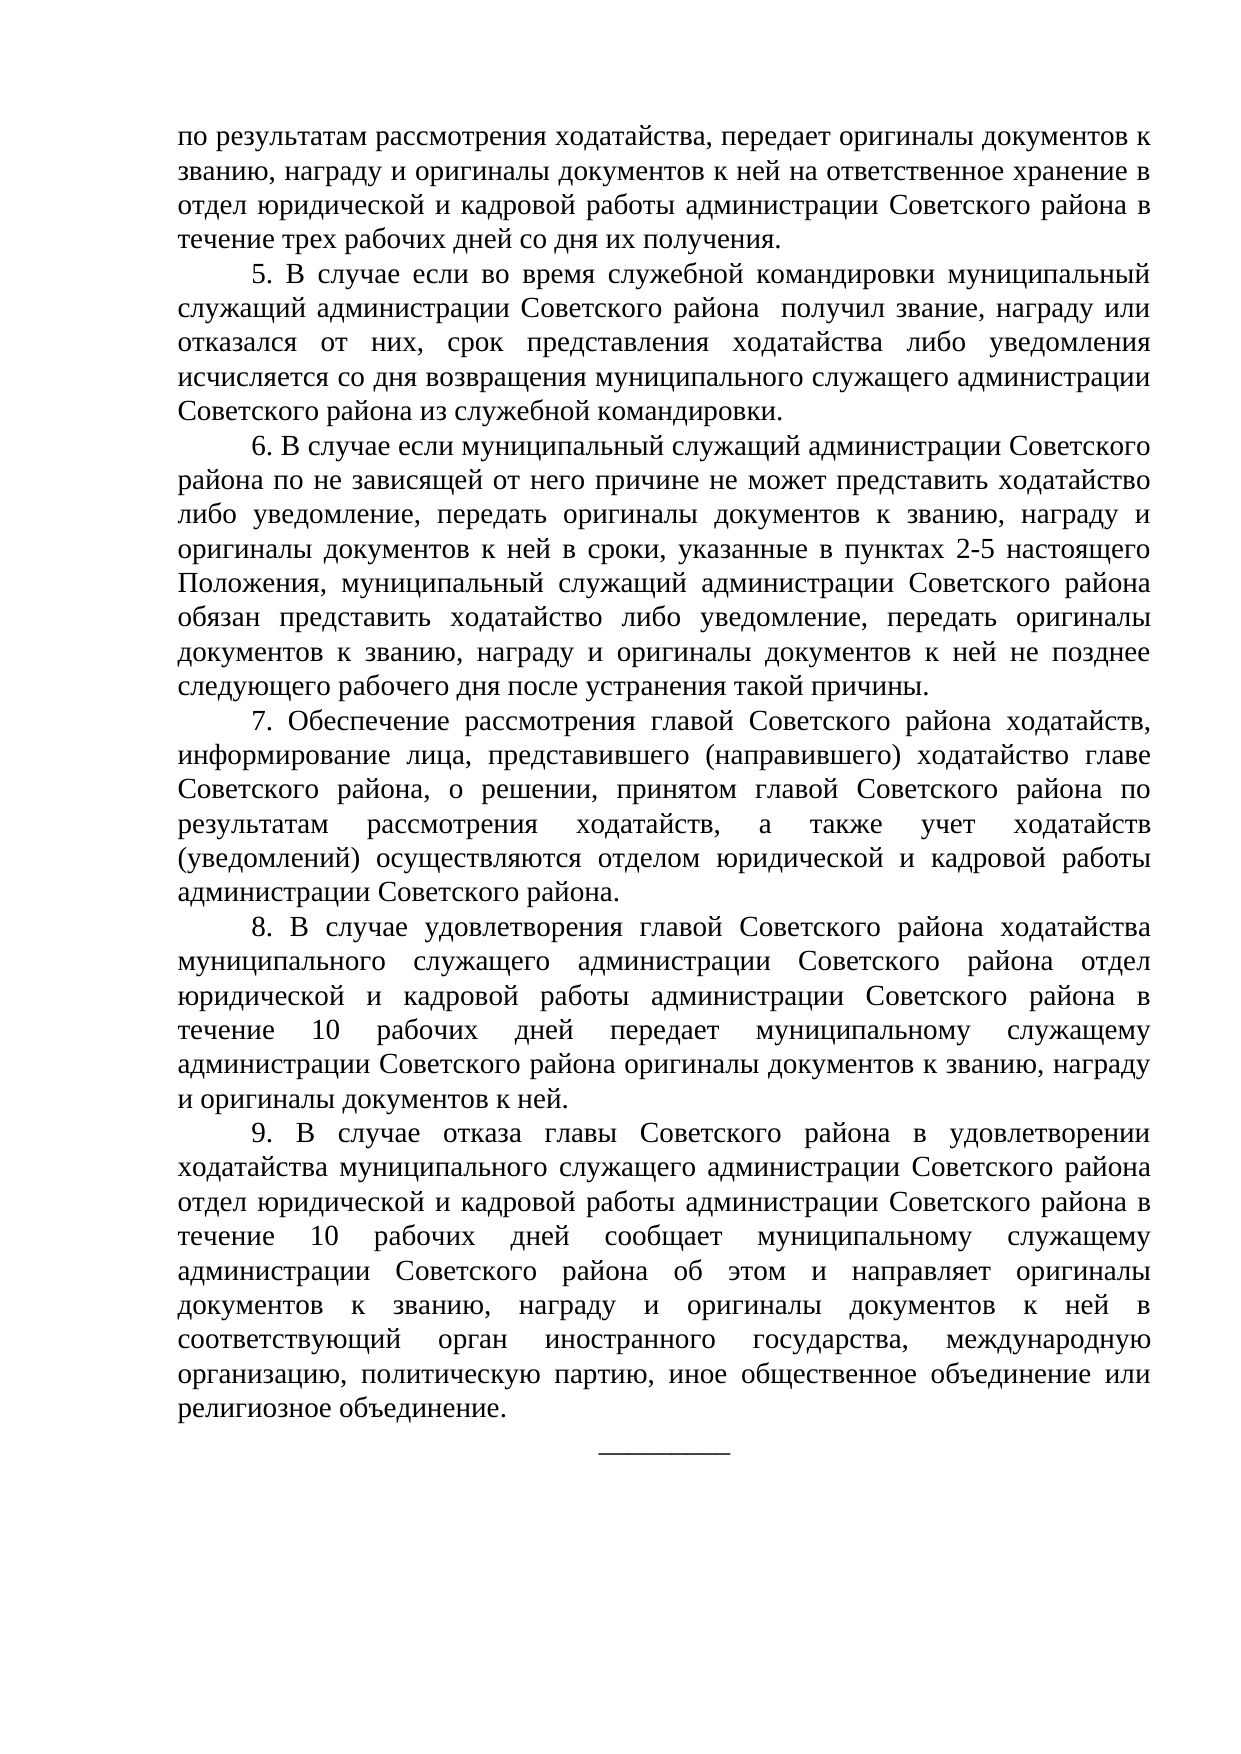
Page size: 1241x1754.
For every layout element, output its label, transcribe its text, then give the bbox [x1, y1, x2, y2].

text 8. В случае удовлетворения главой Советского района ходатайства муниципального служащего администрации Советского района отдел юридической и кадровой работы администрации Советского района в течение 10 рабочих дней передает муниципальному служащему администрации Советского района оригиналы документов к званию, награду и оригиналы документов к ней. [177, 909, 1152, 1115]
text 6. В случае если муниципальный служащий администрации Советского района по не зависящей от него причине не может представить ходатайство либо уведомление, передать оригиналы документов к званию, награду и оригиналы документов к ней в сроки, указанные в пунктах 2-5 настоящего Положения, муниципальный служащий администрации Советского района обязан представить ходатайство либо уведомление, передать оригиналы документов к званию, награду и оригиналы документов к ней не позднее следующего рабочего дня после устранения такой причины. [177, 427, 1152, 702]
text 5. В случае если во время служебной командировки муниципальный служащий администрации Советского района получил звание, награду или отказался от них, срок представления ходатайства либо уведомления исчисляется со дня возвращения муниципального служащего администрации Советского района из служебной командировки. [177, 256, 1152, 427]
text 7. Обеспечение рассмотрения главой Советского района ходатайств, информирование лица, представившего (направившего) ходатайство главе Советского района, о решении, принятом главой Советского района по результатам рассмотрения ходатайств, а также учет ходатайств (уведомлений) осуществляются отделом юридической и кадровой работы администрации Советского района. [177, 702, 1152, 909]
text 9. В случае отказа главы Советского района в удовлетворении ходатайства муниципального служащего администрации Советского района отдел юридической и кадровой работы администрации Советского района в течение 10 рабочих дней сообщает муниципальному служащему администрации Советского района об этом и направляет оригиналы документов к званию, награду и оригиналы документов к ней в соответствующий орган иностранного государства, международную организацию, политическую партию, иное общественное объединение или религиозное объединение. [177, 1115, 1152, 1424]
text _________ [177, 1424, 1152, 1458]
